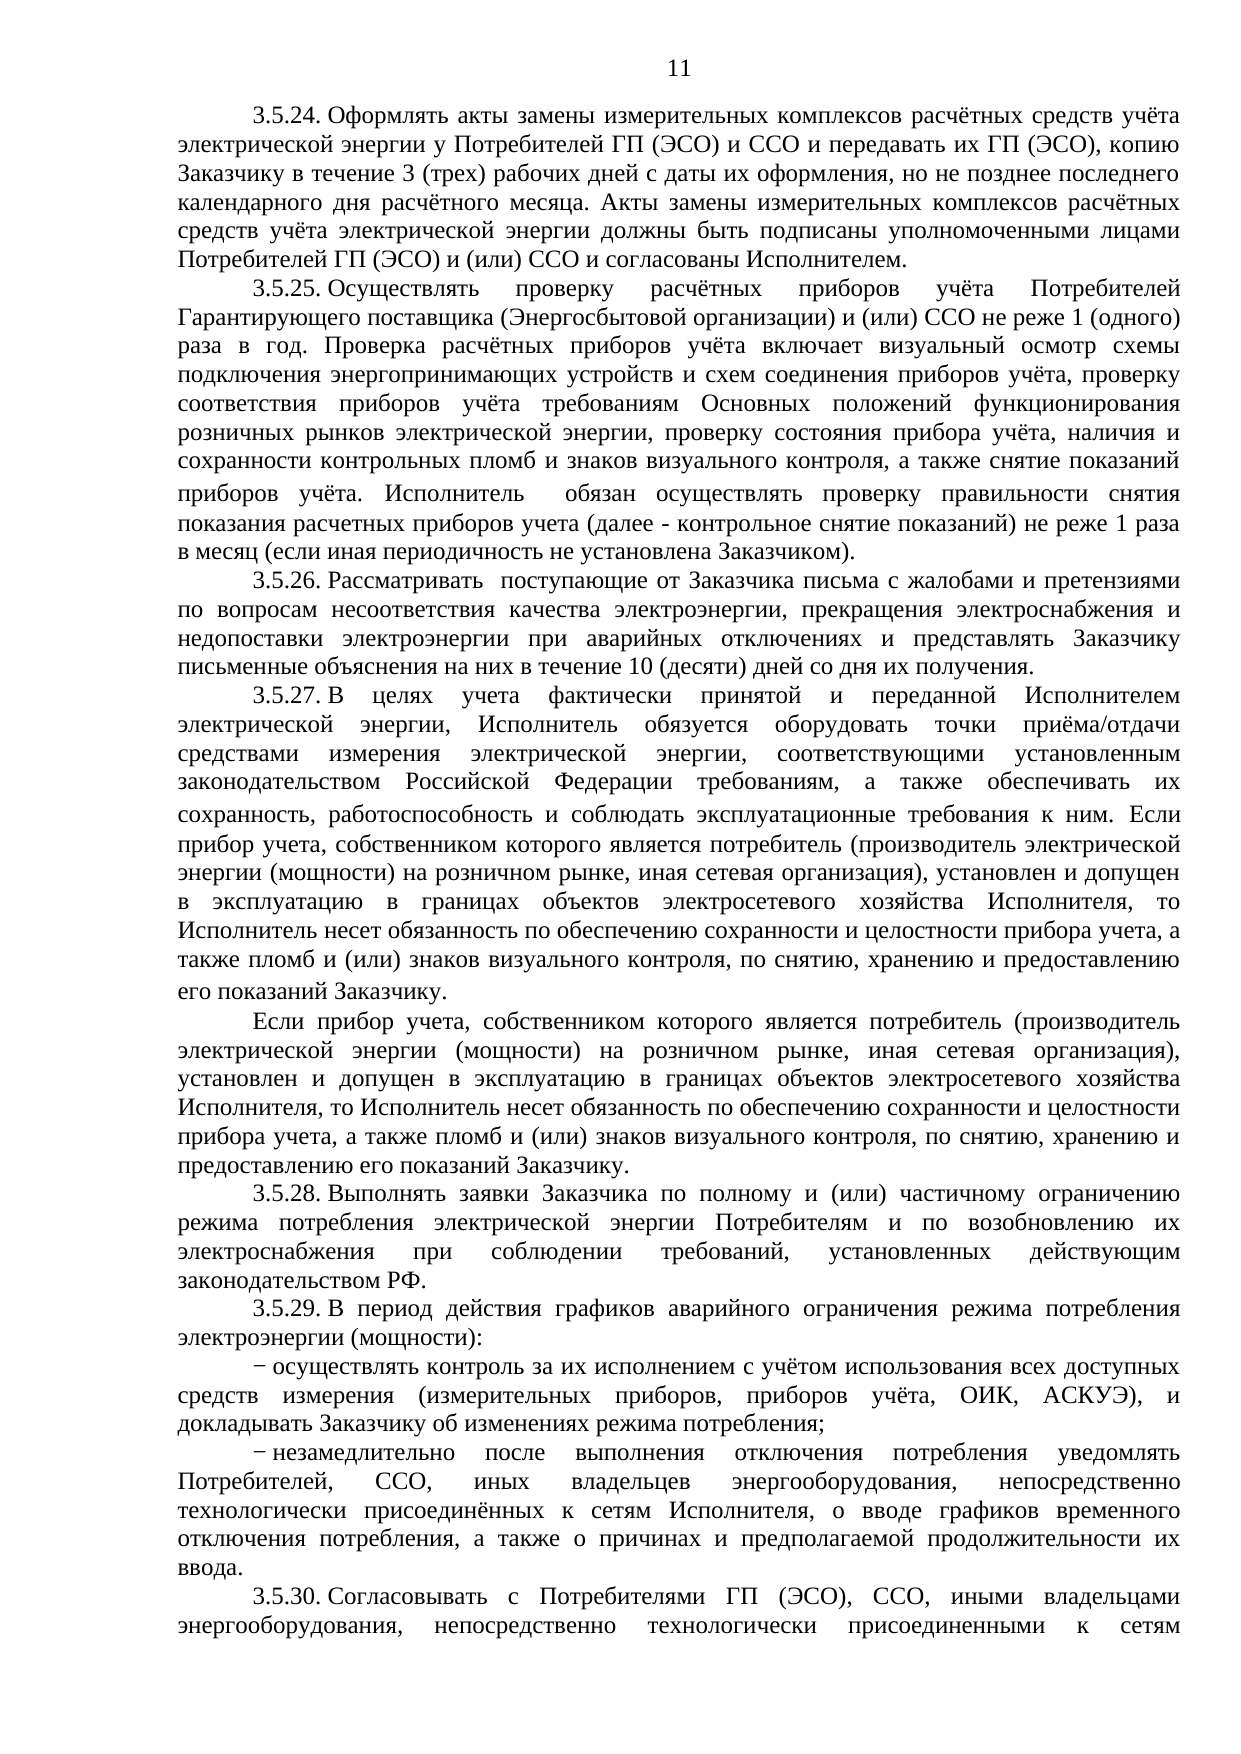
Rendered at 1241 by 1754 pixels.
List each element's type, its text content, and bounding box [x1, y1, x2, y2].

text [177, 1581, 1181, 1638]
text 3.5.28. Выполнять заявки Заказчика по полному и (или) частичному ограничению режима потребления электрической энергии Потребителям и по возобновлению их электроснабжения при соблюдении требований, установленных действующим законодательством РФ. [177, 1178, 1181, 1293]
text 3.5.27. В целях учета фактически принятой и переданной Исполнителем электрической энергии, Исполнитель обязуется оборудовать точки приёма/отдачи средствами измерения электрической энергии, соответствующими установленным законодательством Российской Федерации требованиям, а также обеспечивать их сохранность, работоспособность и соблюдать эксплуатационные требования к ним. Если прибор учета, собственником которого является потребитель (производитель электрической энергии (мощности) на розничном рынке, иная сетевая организация), установлен и допущен в эксплуатацию в границах объектов электросетевого хозяйства Исполнителя, то Исполнитель несет обязанность по обеспечению сохранности и целостности прибора учета, а также пломб и (или) знаков визуального контроля, по снятию, хранению и предоставлению его показаний Заказчику. [177, 680, 1181, 1006]
text 3.5.29. В период действия графиков аварийного ограничения режима потребления электроэнергии (мощности): [177, 1293, 1181, 1351]
text 3.5.26. Рассматривать поступающие от Заказчика письма с жалобами и претензиями по вопросам несоответствия качества электроэнергии, прекращения электроснабжения и недопоставки электроэнергии при аварийных отключениях и представлять Заказчику письменные объяснения на них в течение 10 (десяти) дней со дня их получения. [177, 565, 1181, 680]
text − незамедлительно после выполнения отключения потребления уведомлять Потребителей, ССО, иных владельцев энергооборудования, непосредственно технологически присоединённых к сетям Исполнителя, о вводе графиков временного отключения потребления, а также о причинах и предполагаемой продолжительности их ввода. [177, 1437, 1181, 1581]
text 3.5.24. Оформлять акты замены измерительных комплексов расчётных средств учёта электрической энергии у Потребителей ГП (ЭСО) и ССО и передавать их ГП (ЭСО), копию Заказчику в течение 3 (трех) рабочих дней с даты их оформления, но не позднее последнего календарного дня расчётного месяца. Акты замены измерительных комплексов расчётных средств учёта электрической энергии должны быть подписаны уполномоченными лицами Потребителей ГП (ЭСО) и (или) ССО и согласованы Исполнителем. [177, 100, 1181, 273]
text 3.5.25. Осуществлять проверку расчётных приборов учёта Потребителей Гарантирующего поставщика (Энергосбытовой организации) и (или) ССО не реже 1 (одного) раза в год. Проверка расчётных приборов учёта включает визуальный осмотр схемы подключения энергопринимающих устройств и схем соединения приборов учёта, проверку соответствия приборов учёта требованиям Основных положений функционирования розничных рынков электрической энергии, проверку состояния прибора учёта, наличия и сохранности контрольных пломб и знаков визуального контроля, а также снятие показаний приборов учёта. Исполнитель обязан осуществлять проверку правильности снятия показания расчетных приборов учета (далее - контрольное снятие показаний) не реже 1 раза в месяц (если иная периодичность не установлена Заказчиком). [177, 273, 1181, 565]
text Если прибор учета, собственником которого является потребитель (производитель электрической энергии (мощности) на розничном рынке, иная сетевая организация), установлен и допущен в эксплуатацию в границах объектов электросетевого хозяйства Исполнителя, то Исполнитель несет обязанность по обеспечению сохранности и целостности прибора учета, а также пломб и (или) знаков визуального контроля, по снятию, хранению и предоставлению его показаний Заказчику. [177, 1006, 1181, 1178]
text − осуществлять контроль за их исполнением с учётом использования всех доступных средств измерения (измерительных приборов, приборов учёта, ОИК, АСКУЭ), и докладывать Заказчику об изменениях режима потребления; [177, 1351, 1181, 1437]
